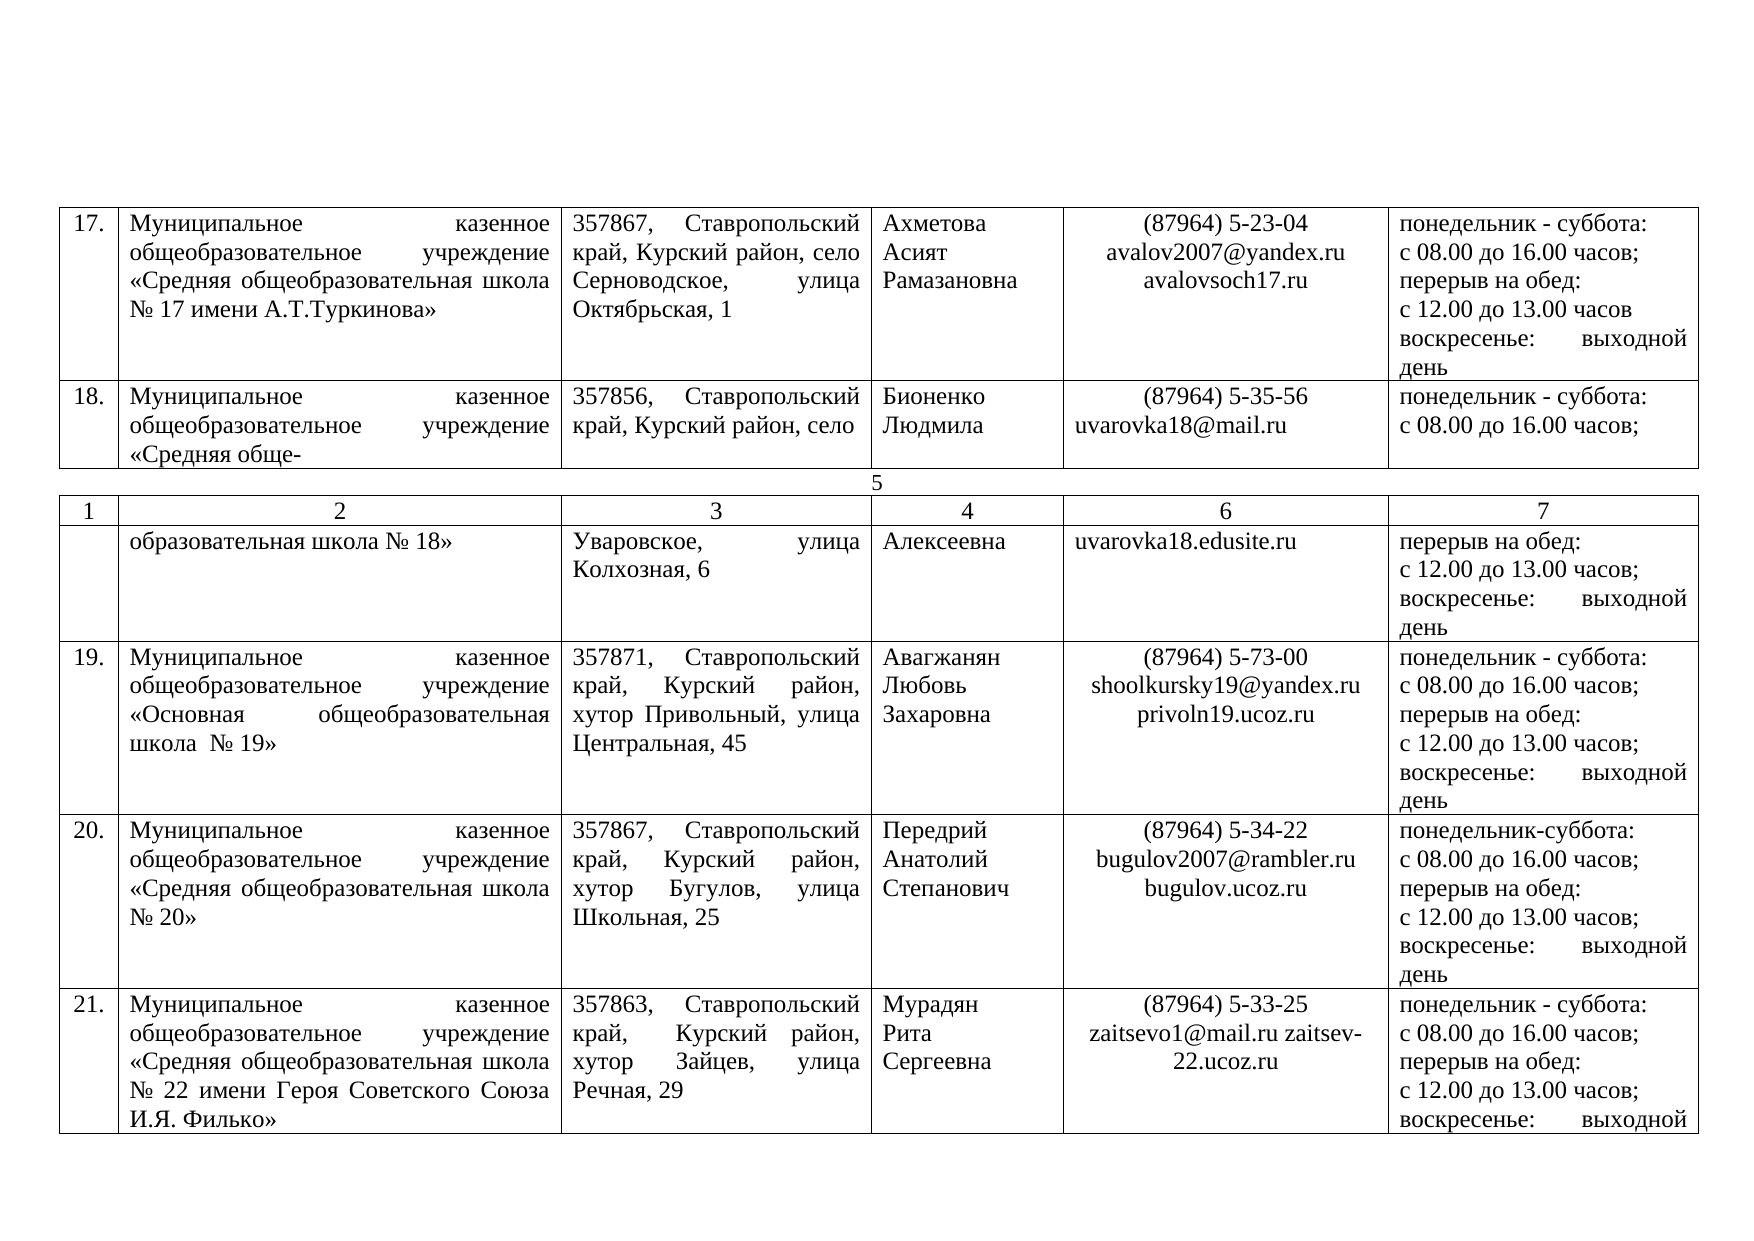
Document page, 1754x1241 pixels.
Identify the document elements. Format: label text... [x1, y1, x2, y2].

table_header 1 [60, 496, 118, 525]
table_cell (87964) 5-34-22 bugulov2007@rambler.ru bugulov.ucoz.ru [1064, 815, 1388, 988]
table_cell (87964) 5-23-04 avalov2007@yandex.ru avalovsoch17.ru [1064, 208, 1388, 380]
table_cell 357867, Ставропольский край, Курский район, село Серноводское, улица Октябрьская, 1 [562, 208, 871, 380]
table_cell Муниципальное казенное общеобразовательное учреждение «Средняя общеобразовательная школа № 20» [119, 815, 561, 988]
table_cell uvarovka18.edusite.ru [1064, 526, 1388, 641]
table_cell Ахметова Асият Рамазановна [872, 208, 1063, 380]
table_cell (87964) 5-73-00 shoolkursky19@yandex.ru privoln19.ucoz.ru [1064, 642, 1388, 814]
table_cell 17. [60, 208, 118, 380]
table_cell 357867, Ставропольский край, Курский район, хутор Бугулов, улица Школьная, 25 [562, 815, 871, 988]
table_cell понедельник - суббота: с 08.00 до 16.00 часов; перерыв на обед: с 12.00 до 13.00 часов воскресенье: выходной день [1389, 208, 1698, 380]
table_header 6 [1064, 496, 1388, 525]
table_cell Бионенко Людмила [872, 381, 1063, 468]
table_cell 357856, Ставропольский край, Курский район, село [562, 381, 871, 468]
table_cell Муниципальное казенное общеобразовательное учреждение «Средняя обще- [119, 381, 561, 468]
table_header 3 [562, 496, 871, 525]
table_cell Авагжанян Любовь Захаровна [872, 642, 1063, 814]
table_cell Уваровское, улица Колхозная, 6 [562, 526, 871, 641]
table_header 2 [119, 496, 561, 525]
table_header 4 [872, 496, 1063, 525]
table_cell 357871, Ставропольский край, Курский район, хутор Привольный, улица Центральная, 45 [562, 642, 871, 814]
table_cell Передрий Анатолий Степанович [872, 815, 1063, 988]
table_cell перерыв на обед: с 12.00 до 13.00 часов; воскресенье: выходной день [1389, 526, 1698, 641]
table_header 7 [1389, 496, 1698, 525]
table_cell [119, 989, 561, 1133]
table_cell Муниципальное казенное общеобразовательное учреждение «Основная общеобразовательная школа № 19» [119, 642, 561, 814]
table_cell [872, 989, 1063, 1133]
table_cell Муниципальное казенное общеобразовательное учреждение «Средняя общеобразовательная школа № 17 имени А.Т.Туркинова» [119, 208, 561, 380]
table_cell [60, 526, 118, 641]
table_cell образовательная школа № 18» [119, 526, 561, 641]
table_cell 19. [60, 642, 118, 814]
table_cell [1064, 989, 1388, 1133]
table_cell 20. [60, 815, 118, 988]
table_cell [1389, 989, 1698, 1133]
table_cell понедельник - суббота: с 08.00 до 16.00 часов; перерыв на обед: с 12.00 до 13.00 часов; воскресенье: выходной день [1389, 642, 1698, 814]
text 5 [59, 469, 1695, 495]
table_cell 21. [60, 989, 118, 1133]
table_cell Алексеевна [872, 526, 1063, 641]
table_cell понедельник - суббота: с 08.00 до 16.00 часов; [1389, 381, 1698, 468]
table_cell понедельник-суббота: с 08.00 до 16.00 часов; перерыв на обед: с 12.00 до 13.00 часов; воскресенье: выходной день [1389, 815, 1698, 988]
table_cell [562, 989, 871, 1133]
table_cell 18. [60, 381, 118, 468]
table_cell (87964) 5-35-56 uvarovka18@mail.ru [1064, 381, 1388, 468]
